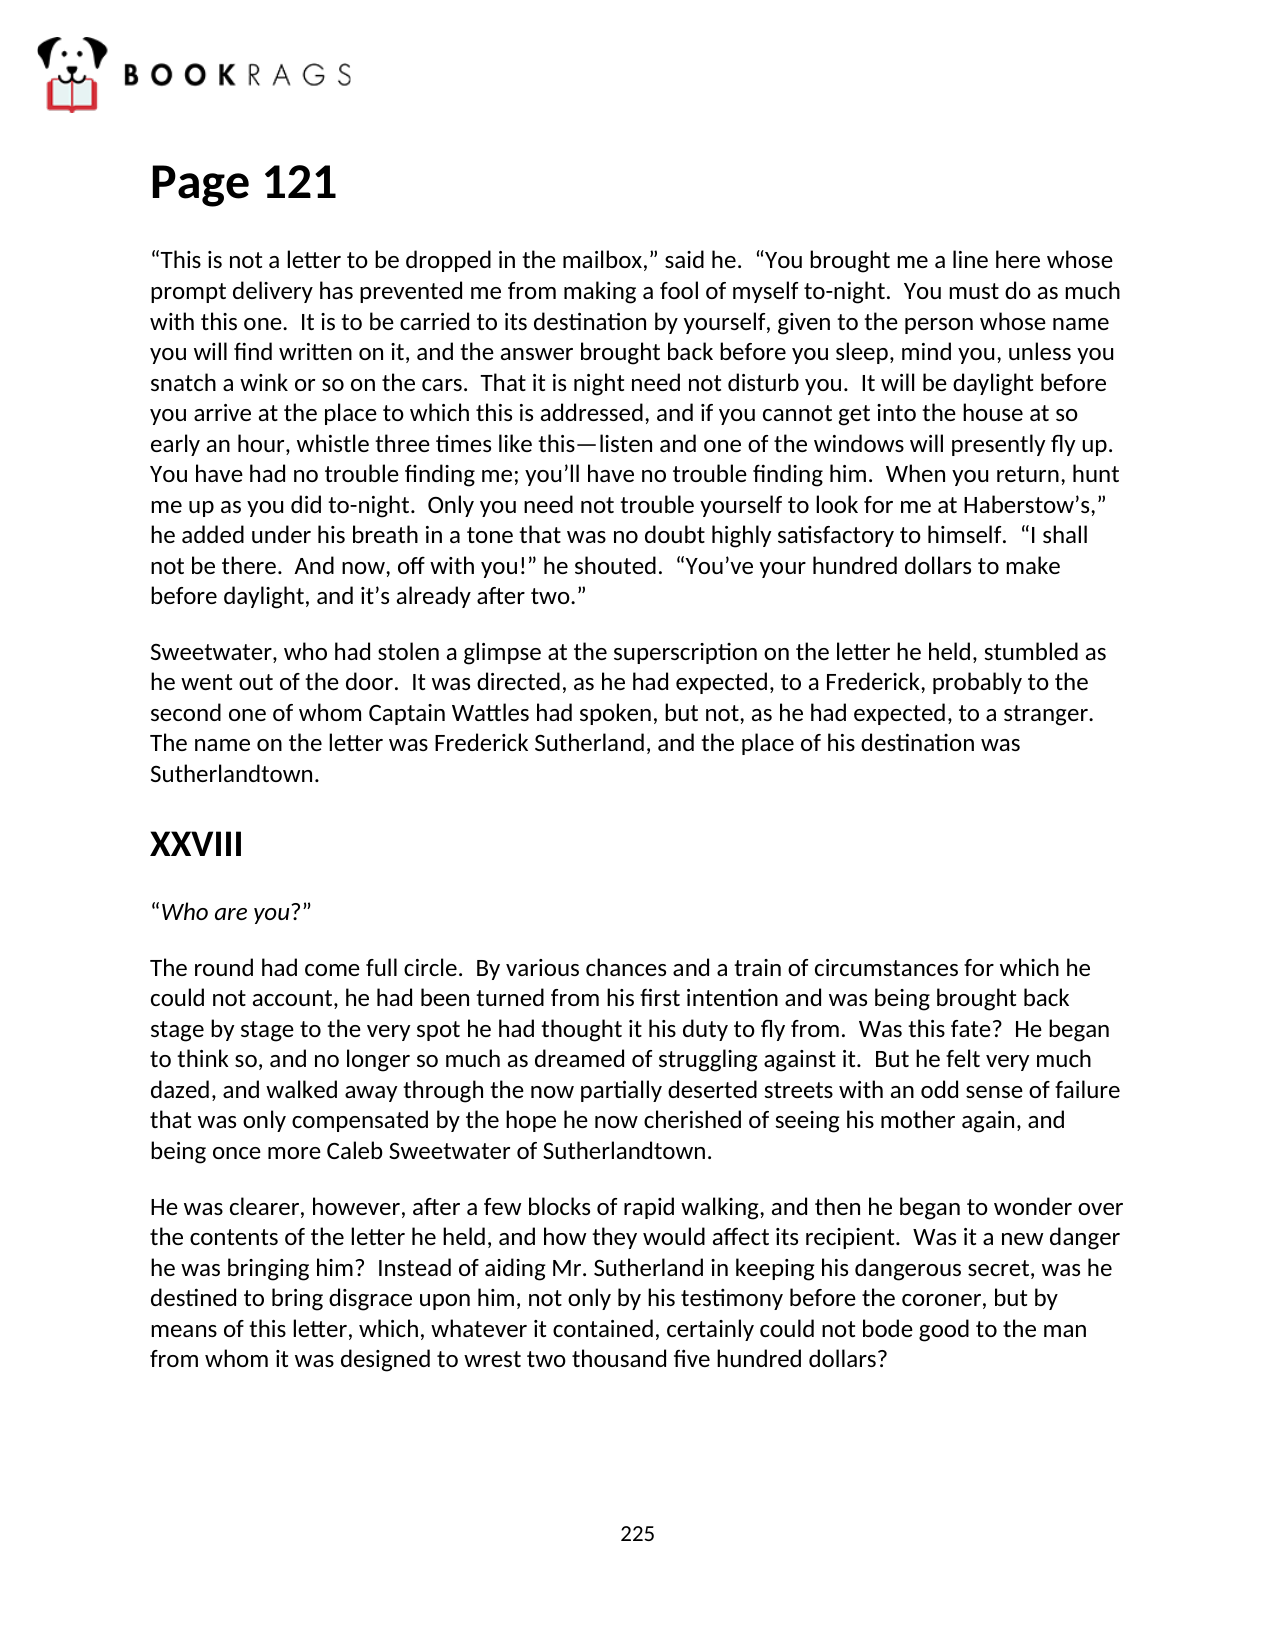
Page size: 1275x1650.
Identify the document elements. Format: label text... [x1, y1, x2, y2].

text “This is not a letter to be dropped in the mailbox,” said he. “You brought me a line here whose prompt delivery has prevented me from making a fool of myself to-night. You must do as much with this one. It is to be carried to its destination by yourself, given to the person whose name you will find written on it, and the answer brought back before you sleep, mind you, unless you snatch a wink or so on the cars. That it is night need not disturb you. It will be daylight before you arrive at the place to which this is addressed, and if you cannot get into the house at so early an hour, whistle three times like this—­listen and one of the windows will presently fly up. You have had no trouble finding me; you’ll have no trouble finding him. When you return, hunt me up as you did to-night. Only you need not trouble yourself to look for me at Haberstow’s,” he added under his breath in a tone that was no doubt highly satisfactory to himself. “I shall not be there. And now, off with you!” he shouted. “You’ve your hundred dollars to make before daylight, and it’s already after two.” [150, 244, 1125, 611]
text The round had come full circle. By various chances and a train of circumstances for which he could not account, he had been turned from his first intention and was being brought back stage by stage to the very spot he had thought it his duty to fly from. Was this fate? He began to think so, and no longer so much as dreamed of struggling against it. But he felt very much dazed, and walked away through the now partially deserted streets with an odd sense of failure that was only compensated by the hope he now cherished of seeing his mother again, and being once more Caleb Sweetwater of Sutherlandtown. [150, 952, 1125, 1166]
picture [37, 37, 351, 113]
text “Who are you?” [150, 897, 1125, 927]
text Sweetwater, who had stolen a glimpse at the superscription on the letter he held, stumbled as he went out of the door. It was directed, as he had expected, to a Frederick, probably to the second one of whom Captain Wattles had spoken, but not, as he had expected, to a stranger. The name on the letter was Frederick Sutherland, and the place of his destination was Sutherlandtown. [150, 636, 1125, 788]
text Page 121 [150, 150, 1125, 211]
text He was clearer, however, after a few blocks of rapid walking, and then he began to wonder over the contents of the letter he held, and how they would affect its recipient. Was it a new danger he was bringing him? Instead of aiding Mr. Sutherland in keeping his dangerous secret, was he destined to bring disgrace upon him, not only by his testimony before the coroner, but by means of this letter, which, whatever it contained, certainly could not bode good to the man from whom it was designed to wrest two thousand five hundred dollars? [150, 1191, 1125, 1374]
text XXVIII [150, 819, 1125, 865]
